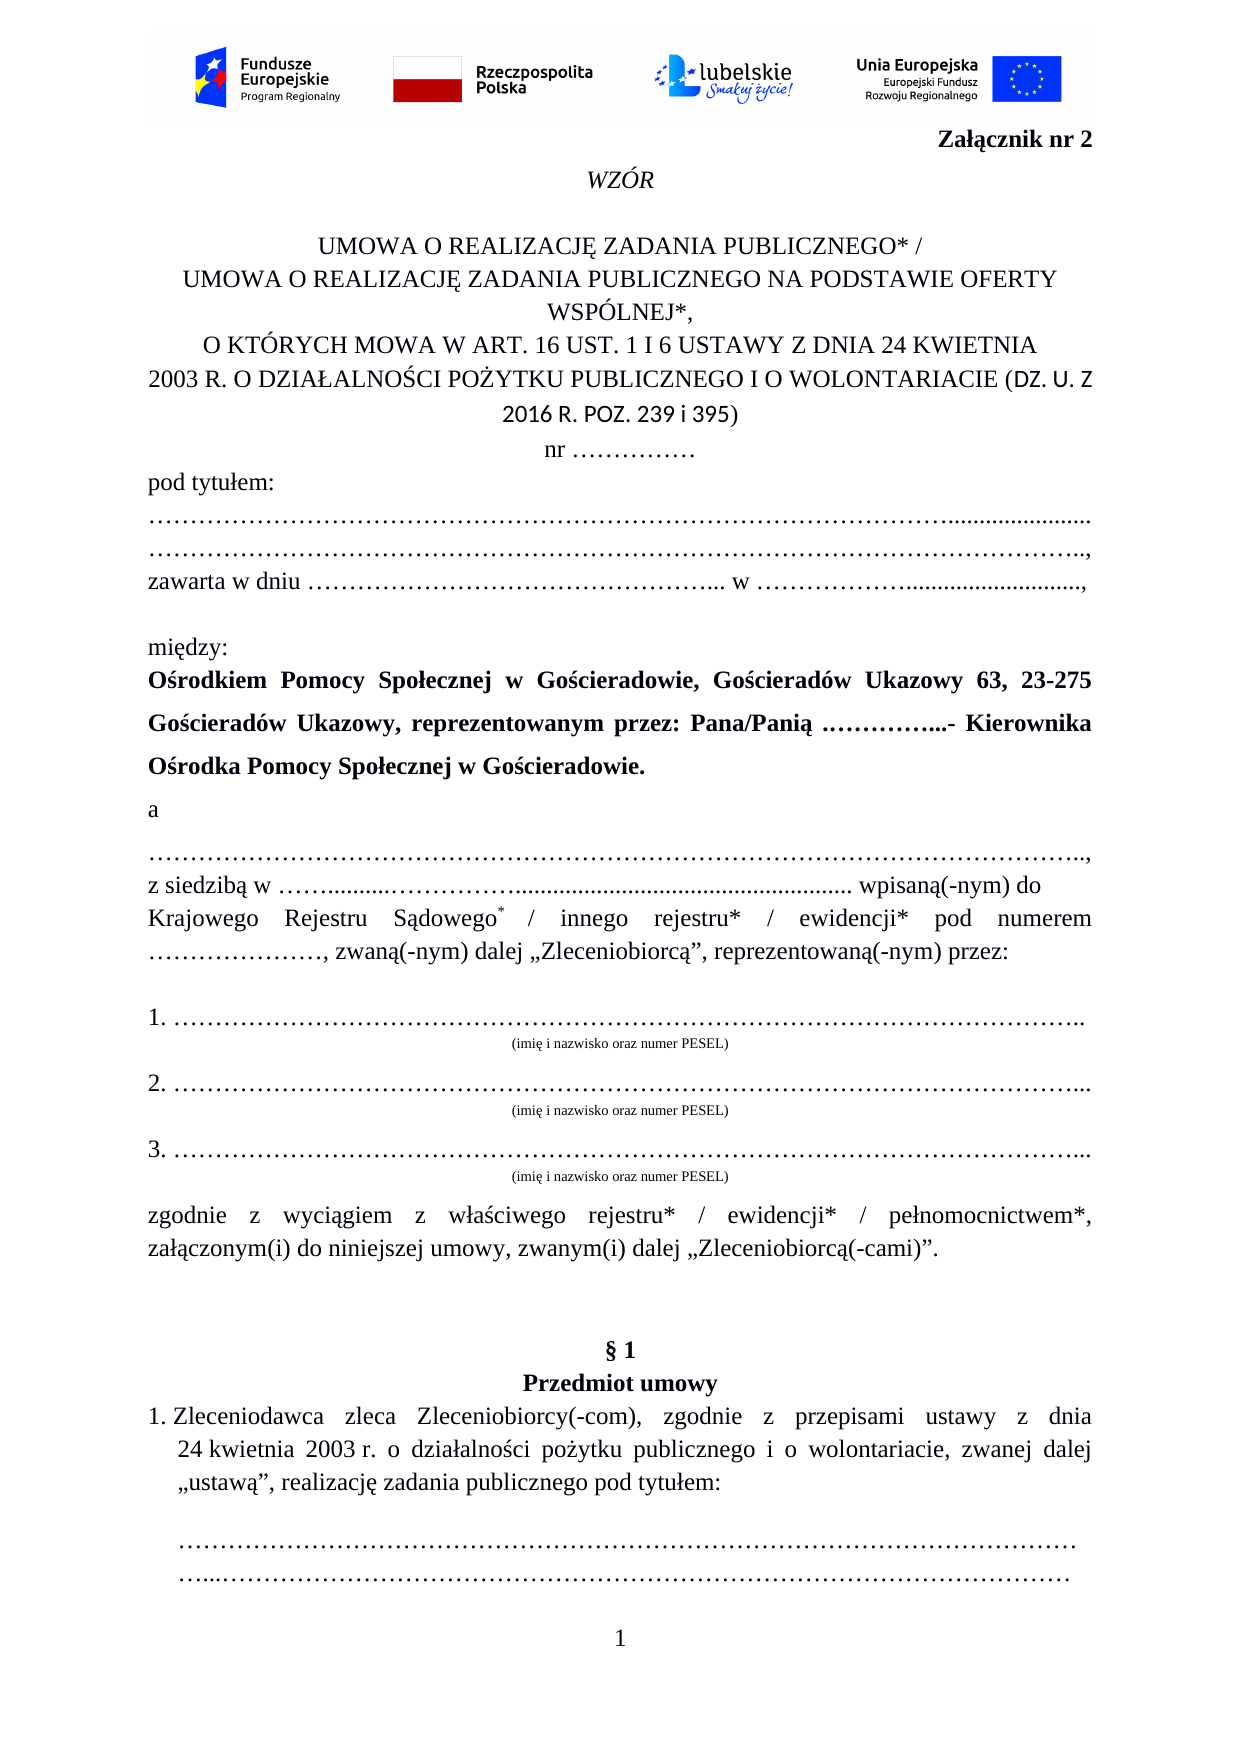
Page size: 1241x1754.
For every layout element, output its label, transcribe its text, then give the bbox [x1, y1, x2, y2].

text WZÓR [148, 165, 1093, 194]
text O KTÓRYCH MOWA W ART. 16 UST. 1 I 6 USTAWY Z DNIA 24 KWIETNIA 2003 R. O DZIAŁALNOŚCI POŻYTKU PUBLICZNEGO I O WOLONTARIACIE (DZ. U. Z 2016 R. POZ. 239 i 395) [148, 330, 1093, 429]
text (imię i nazwisko oraz numer PESEL) [148, 1101, 1093, 1130]
text ………………………………………………………………………………………………….., z siedzibą w ……..........……………...................................................... wpisaną(-nym) do [148, 837, 1093, 899]
text zawarta w dniu …………………………………………... w ………………............................, [148, 566, 1093, 594]
text pod tytułem: ……………………………………………………………………………………....................... [148, 467, 1093, 528]
text nr …………… [148, 434, 1093, 462]
text 3. ………………………………………………………………………………………………... [148, 1134, 1093, 1163]
text Krajowego Rejestru Sądowego* / innego rejestru* / ewidencji* pod numerem …………………, zwaną(-nym) dalej „Zleceniobiorcą”, reprezentowaną(-nym) przez: [148, 903, 1093, 965]
text Ośrodkiem Pomocy Społecznej w Gościeradowie, Gościeradów Ukazowy 63, 23-275 Gościeradów Ukazowy, reprezentowanym przez: Pana/Panią .…………...- Kierownika Ośrodka Pomocy Społecznej w Gościeradowie. [148, 665, 1093, 780]
text UMOWA O REALIZACJĘ ZADANIA PUBLICZNEGO NA PODSTAWIE OFERTY WSPÓLNEJ*, [148, 264, 1093, 326]
text ………………………………………………………………………………………………….., [148, 533, 1093, 561]
text 1. Zleceniodawca zleca Zleceniobiorcy(-com), zgodnie z przepisami ustawy z dnia 24 kwietnia 2003 r. o działalności pożytku publicznego i o wolontariacie, zwanej dalej „ustawą”, realizację zadania publicznego pod tytułem: [148, 1401, 1093, 1496]
text …………………………………………………………………………………………………...………………………………………………………………………………………… [177, 1525, 1093, 1587]
text zgodnie z wyciągiem z właściwego rejestru* / ewidencji* / pełnomocnictwem*, załączonym(i) do niniejszej umowy, zwanym(i) dalej „Zleceniobiorcą(-cami)”. [148, 1201, 1093, 1262]
text (imię i nazwisko oraz numer PESEL) [148, 1035, 1093, 1064]
text Załącznik nr 2 [148, 124, 1093, 153]
text 1. ……………………………………………………………………………………………….. [148, 1002, 1093, 1031]
text (imię i nazwisko oraz numer PESEL) [148, 1167, 1093, 1196]
text § 1 [148, 1335, 1093, 1363]
text 2. ………………………………………………………………………………………………... [148, 1068, 1093, 1097]
text UMOWA O REALIZACJĘ ZADANIA PUBLICZNEGO* / [148, 231, 1093, 260]
picture [147, 28, 1093, 124]
text Przedmiot umowy [148, 1368, 1093, 1396]
text a [148, 794, 1093, 823]
text między: [148, 632, 1093, 661]
